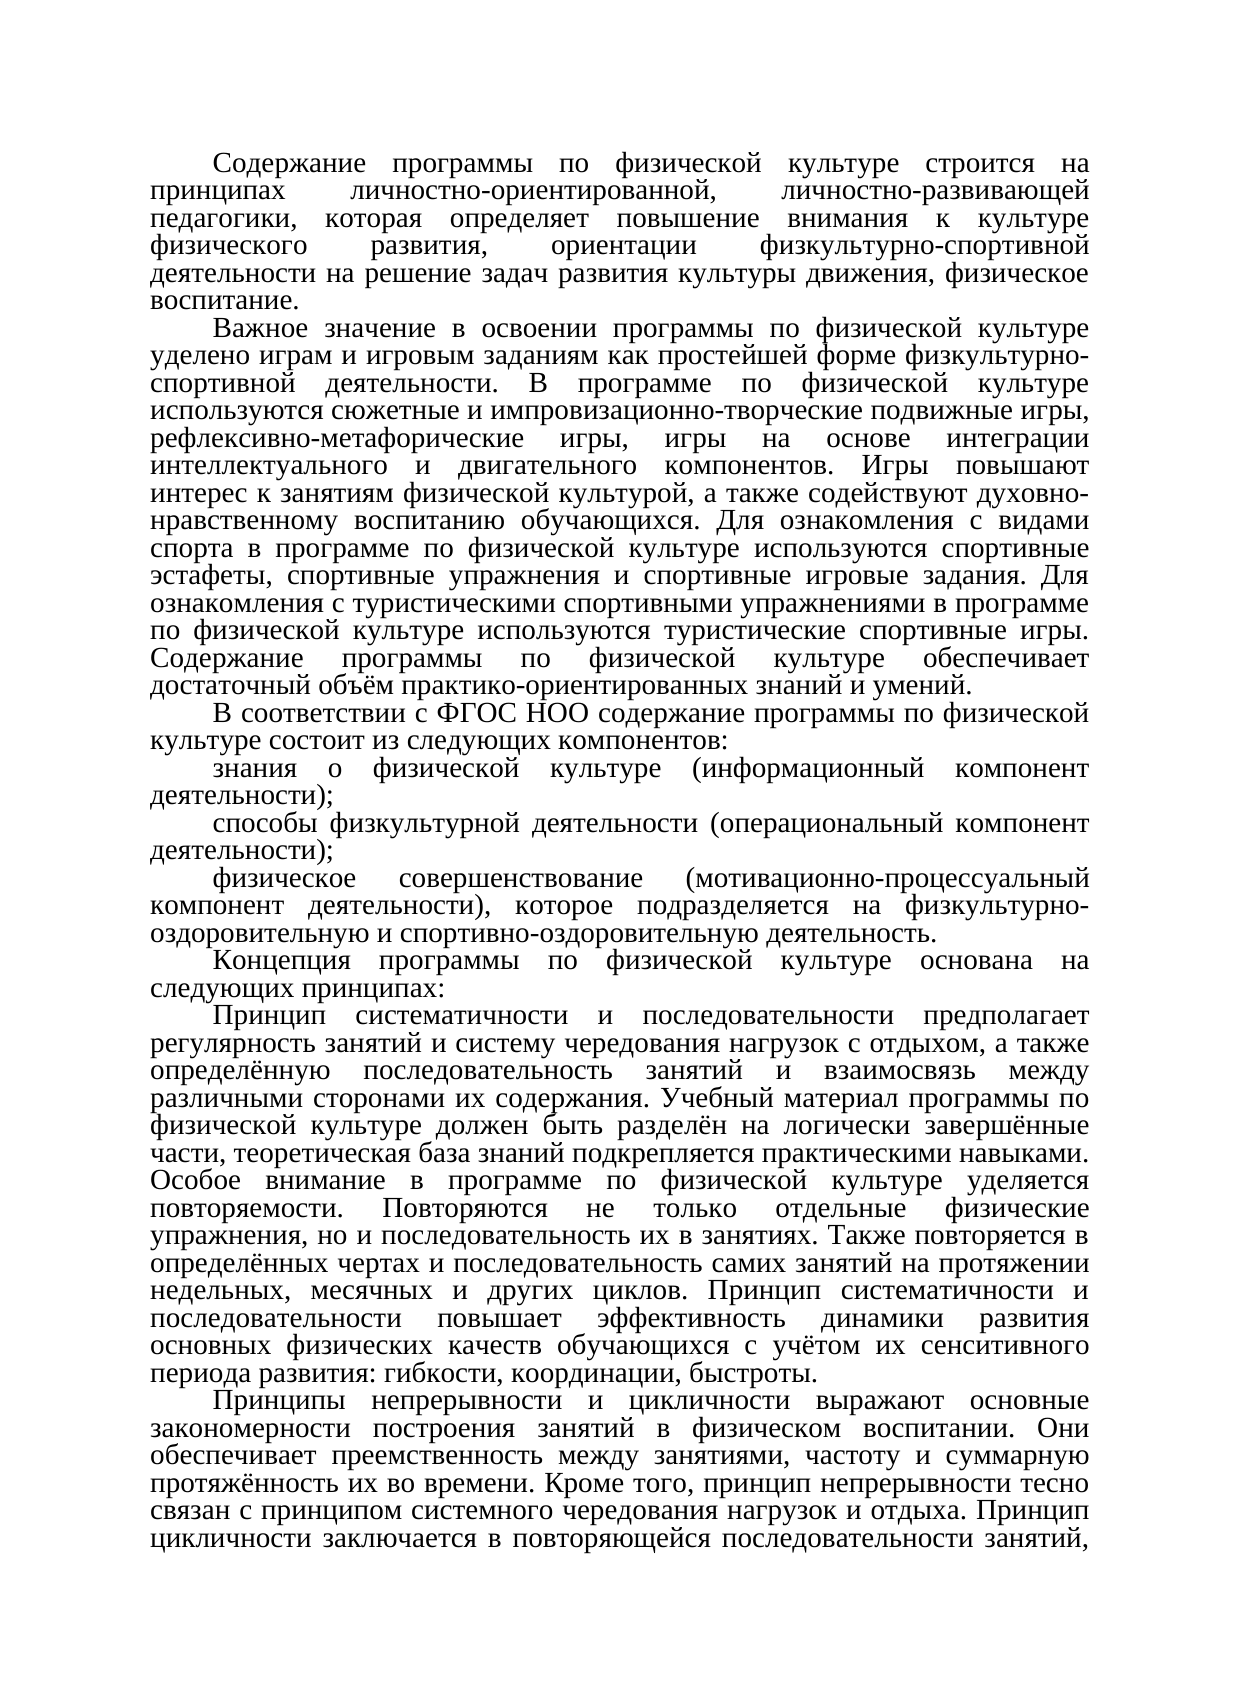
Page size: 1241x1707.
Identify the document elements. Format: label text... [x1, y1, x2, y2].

text знания о физической культуре (информационный компонент деятельности); [150, 755, 1090, 810]
text способы физкультурной деятельности (операциональный компонент деятельности); [150, 810, 1090, 865]
text Важное значение в освоении программы по физической культуре уделено играм и игровым заданиям как простейшей форме физкультурно-спортивной деятельности. В программе по физической культуре используются сюжетные и импровизационно-творческие подвижные игры, рефлексивно-метафорические игры, игры на основе интеграции интеллектуального и двигательного компонентов. Игры повышают интерес к занятиям физической культурой, а также содействуют духовно-нравственному воспитанию обучающихся. Для ознакомления с видами спорта в программе по физической культуре используются спортивные эстафеты, спортивные упражнения и спортивные игровые задания. Для ознакомления с туристическими спортивными упражнениями в программе по физической культуре используются туристические спортивные игры. Содержание программы по физической культуре обеспечивает достаточный объём практико-ориентированных знаний и умений. [150, 315, 1090, 700]
text Принцип систематичности и последовательности предполагает регулярность занятий и систему чередования нагрузок с отдыхом, а также определённую последовательность занятий и взаимосвязь между различными сторонами их содержания. Учебный материал программы по физической культуре должен быть разделён на логически завершённые части, теоретическая база знаний подкрепляется практическими навыками. Особое внимание в программе по физической культуре уделяется повторяемости. Повторяются не только отдельные физические упражнения, но и последовательность их в занятиях. Также повторяется в определённых чертах и последовательность самих занятий на протяжении недельных, месячных и других циклов. Принцип систематичности и последовательности повышает эффективность динамики развития основных физических качеств обучающихся с учётом их сенситивного периода развития: гибкости, координации, быстроты. [150, 1002, 1090, 1387]
text Содержание программы по физической культуре строится на принципах личностно-ориентированной, личностно-развивающей педагогики, которая определяет повышение внимания к культуре физического развития, ориентации физкультурно-спортивной деятельности на решение задач развития культуры движения, физическое воспитание. [150, 150, 1090, 315]
text В соответствии с ФГОС НОО содержание программы по физической культуре состоит из следующих компонентов: [150, 700, 1090, 755]
text Концепция программы по физической культуре основана на следующих принципах: [150, 947, 1090, 1002]
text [150, 1387, 1090, 1552]
text физическое совершенствование (мотивационно-процессуальный компонент деятельности), которое подразделяется на физкультурно-оздоровительную и спортивно-оздоровительную деятельность. [150, 865, 1090, 947]
